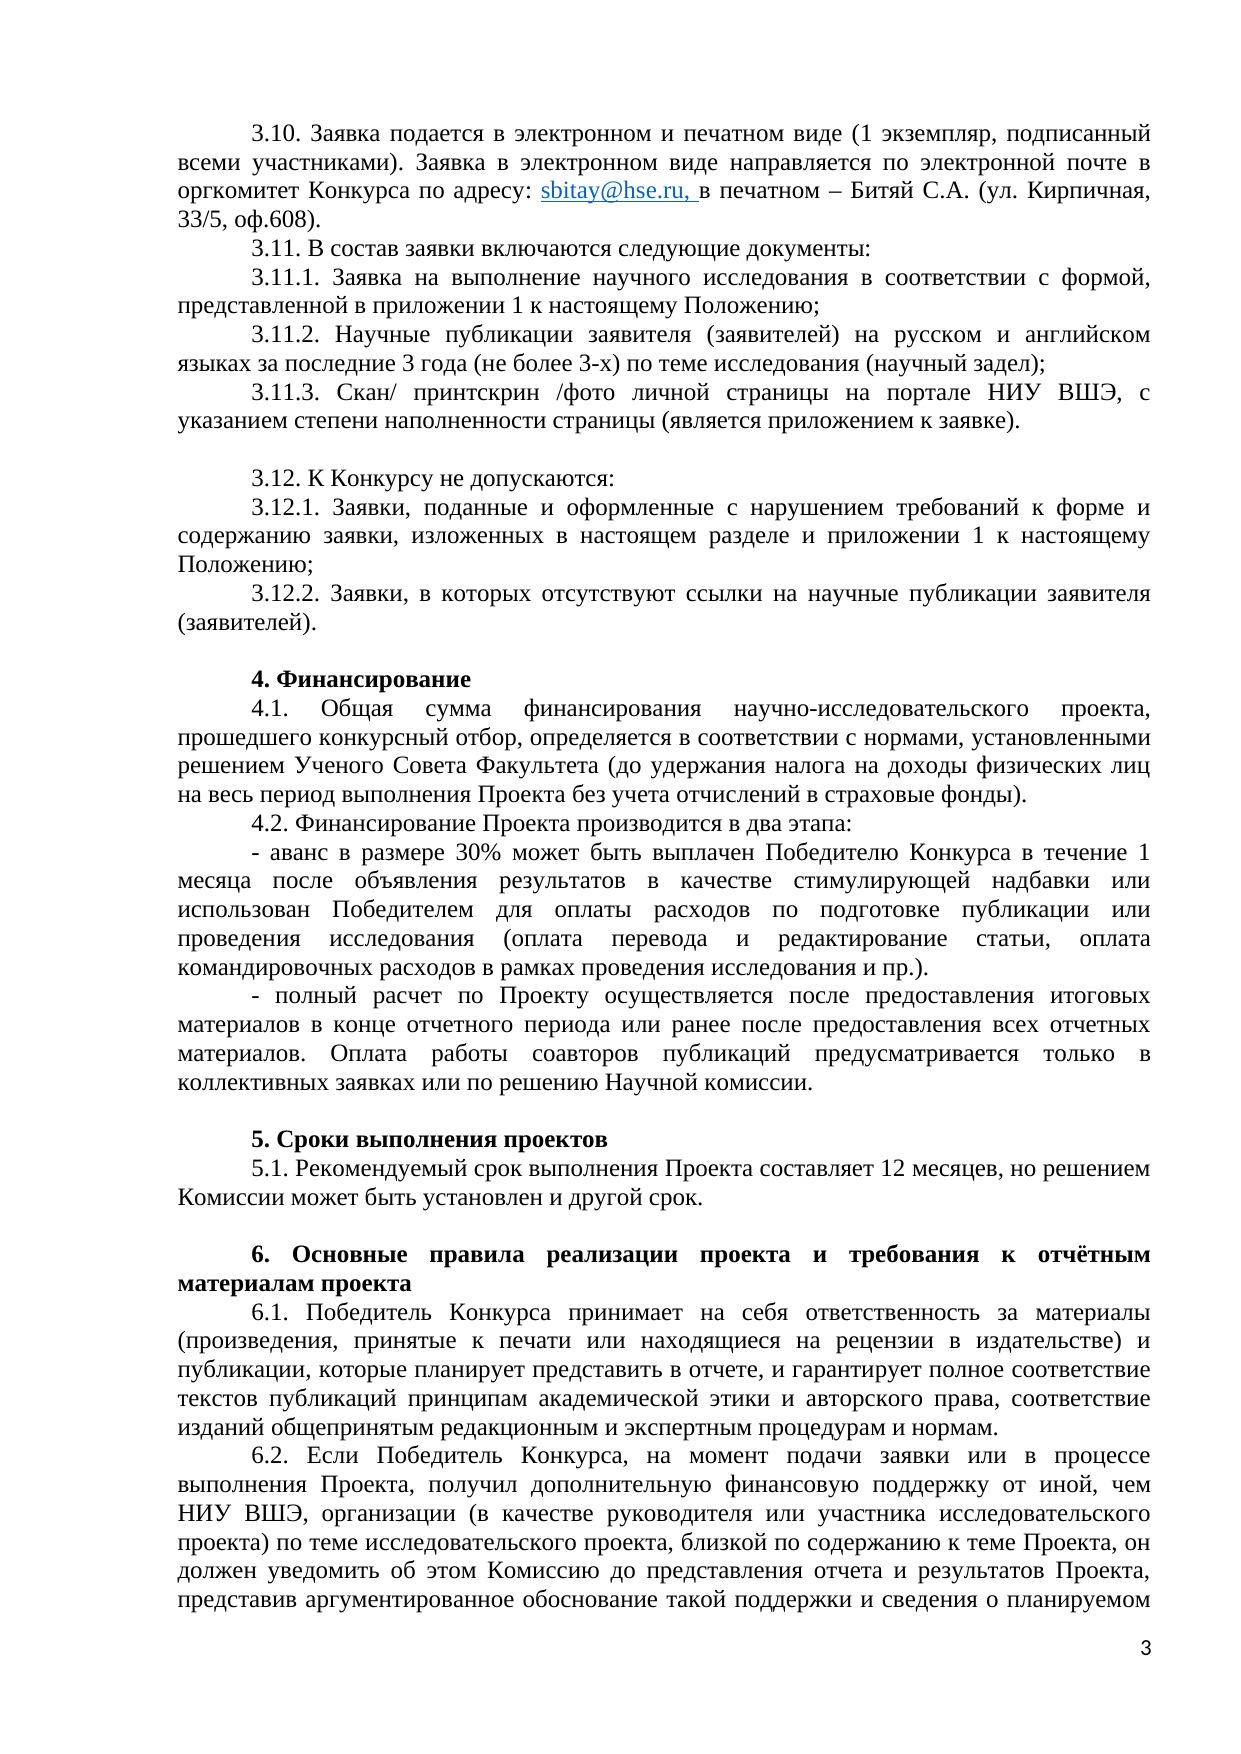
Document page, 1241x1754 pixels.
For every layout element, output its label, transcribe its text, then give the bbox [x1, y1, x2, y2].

text 3.11.2. Научные публикации заявителя (заявителей) на русском и английском языках за последние 3 года (не более 3-х) по теме исследования (научный задел); [177, 319, 1152, 377]
text 3.11.1. Заявка на выполнение научного исследования в соответствии с формой, представленной в приложении 1 к настоящему Положению; [177, 262, 1152, 319]
list 4. Финансирование [177, 664, 1152, 693]
text - полный расчет по Проекту осуществляется после предоставления итоговых материалов в конце отчетного периода или ранее после предоставления всех отчетных материалов. Оплата работы соавторов публикаций предусматривается только в коллективных заявках или по решению Научной комиссии. [177, 981, 1152, 1096]
text 4.2. Финансирование Проекта производится в два этапа: [177, 808, 1152, 837]
text 6. Основные правила реализации проекта и требования к отчётным материалам проекта [177, 1239, 1152, 1297]
text 3.12.1. Заявки, поданные и оформленные с нарушением требований к форме и содержанию заявки, изложенных в настоящем разделе и приложении 1 к настоящему Положению; [177, 492, 1152, 578]
text 3.12. К Конкурсу не допускаются: [177, 463, 1152, 492]
text 6.1. Победитель Конкурса принимает на себя ответственность за материалы (произведения, принятые к печати или находящиеся на рецензии в издательстве) и публикации, которые планирует представить в отчете, и гарантирует полное соответствие текстов публикаций принципам академической этики и авторского права, соответствие изданий общепринятым редакционным и экспертным процедурам и нормам. [177, 1297, 1152, 1441]
text 4.1. Общая сумма финансирования научно-исследовательского проекта, прошедшего конкурсный отбор, определяется в соответствии с нормами, установленными решением Ученого Совета Факультета (до удержания налога на доходы физических лиц на весь период выполнения Проекта без учета отчислений в страховые фонды). [177, 693, 1152, 808]
text 3.11. В состав заявки включаются следующие документы: [177, 233, 1152, 262]
text 3.10. Заявка подается в электронном и печатном виде (1 экземпляр, подписанный всеми участниками). Заявка в электронном виде направляется по электронной почте в оргкомитет Конкурса по адресу: sbitay@hse.ru, в печатном – Битяй С.А. (ул. Кирпичная, 33/5, оф.608). [177, 118, 1152, 233]
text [177, 1441, 1152, 1613]
text 5.1. Рекомендуемый срок выполнения Проекта составляет 12 месяцев, но решением Комиссии может быть установлен и другой срок. [177, 1153, 1152, 1211]
text 5. Сроки выполнения проектов [177, 1124, 1152, 1153]
text 3.11.3. Скан/ принтскрин /фото личной страницы на портале НИУ ВШЭ, с указанием степени наполненности страницы (является приложением к заявке). [177, 377, 1152, 434]
text 3.12.2. Заявки, в которых отсутствуют ссылки на научные публикации заявителя (заявителей). [177, 578, 1152, 636]
text - аванс в размере 30% может быть выплачен Победителю Конкурса в течение 1 месяца после объявления результатов в качестве стимулирующей надбавки или использован Победителем для оплаты расходов по подготовке публикации или проведения исследования (оплата перевода и редактирование статьи, оплата командировочных расходов в рамках проведения исследования и пр.). [177, 837, 1152, 981]
